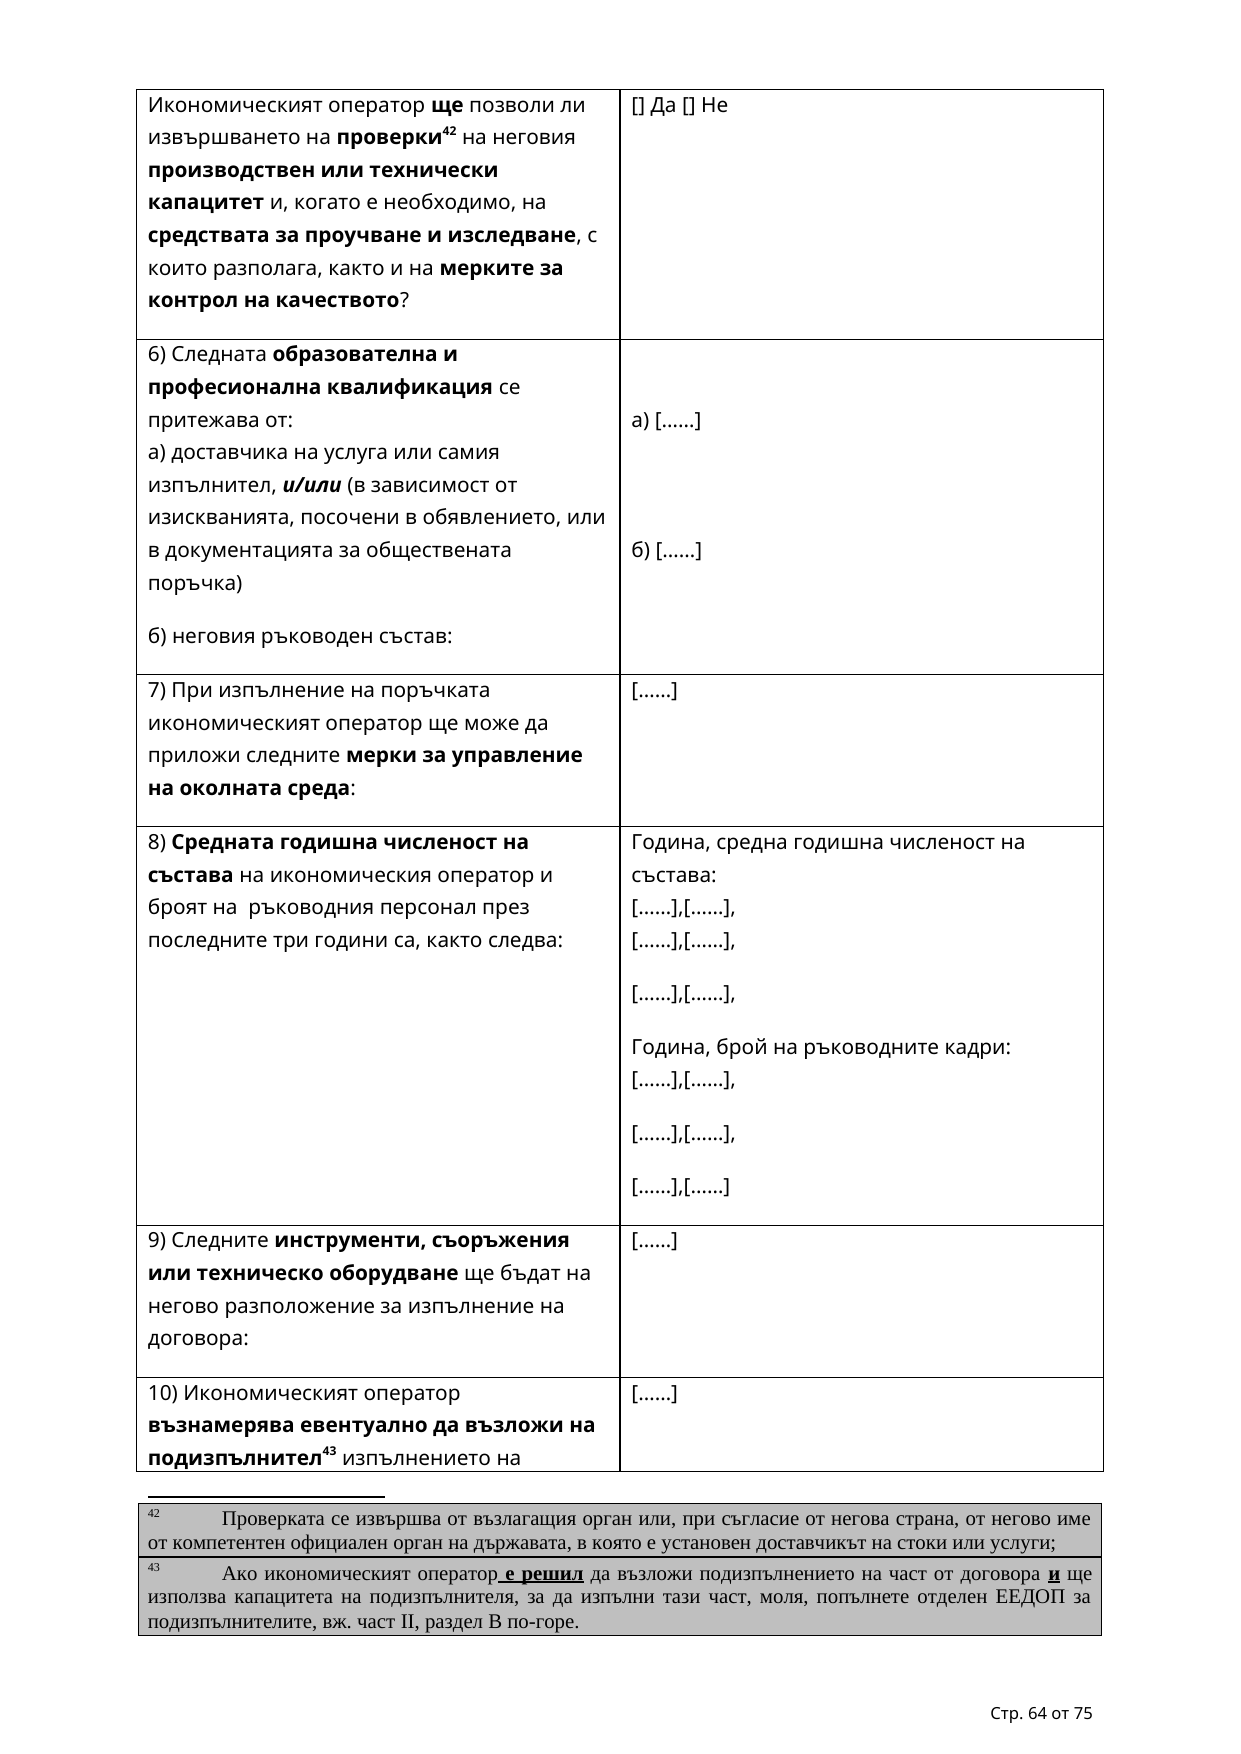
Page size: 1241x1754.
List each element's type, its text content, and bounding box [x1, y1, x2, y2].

table_cell [……] [621, 1378, 1103, 1471]
table_cell Година, средна годишна численост на състава: [……],[……], [……],[……], [……],[……], Година, брой на ръководните кадри: [……],[……], [……],[……], [……],[……] [621, 827, 1103, 1224]
table_cell [……] [621, 675, 1103, 826]
table_cell 9) Следните инструменти, съоръжения или техническо оборудване ще бъдат на негово разположение за изпълнение на договора: [137, 1226, 619, 1377]
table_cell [137, 90, 619, 338]
table_cell 8) Средната годишна численост на състава на икономическия оператор и броят на ръководния персонал през последните три години са, както следва: [137, 827, 619, 1224]
table_cell a) [……] б) [……] [621, 340, 1103, 674]
table_cell [……] [621, 1226, 1103, 1377]
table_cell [137, 1378, 619, 1471]
table_cell [] Да [] Не [621, 90, 1103, 338]
table_cell 6) Следната образователна и професионална квалификация се притежава от: а) доставчика на услуга или самия изпълнител, и/или (в зависимост от изискванията, посочени в обявлението, или в документацията за обществената поръчка) б) неговия ръководен състав: [137, 340, 619, 674]
table_cell 7) При изпълнение на поръчката икономическият оператор ще може да приложи следните мерки за управление на околната среда: [137, 675, 619, 826]
